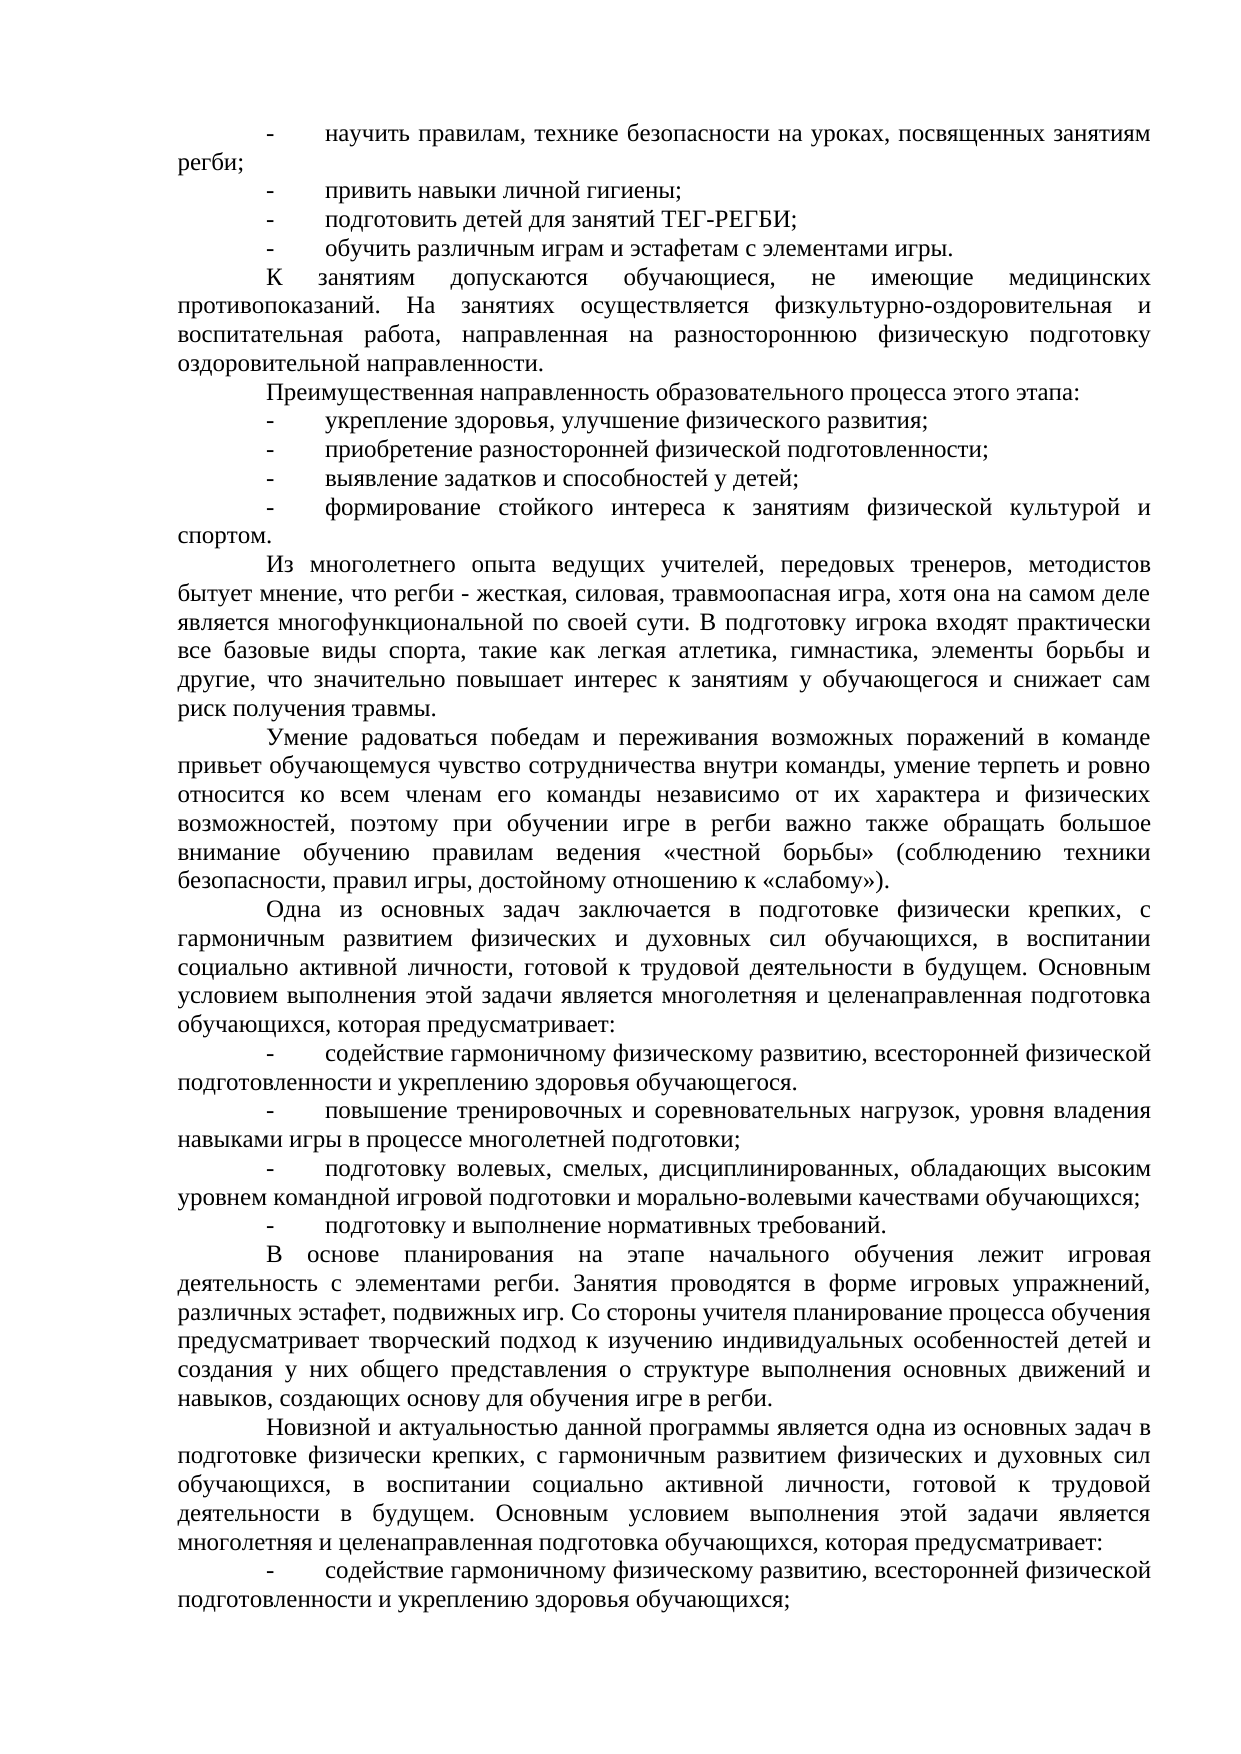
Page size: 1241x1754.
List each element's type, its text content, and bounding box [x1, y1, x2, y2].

text - содействие гармоничному физическому развитию, всесторонней физической подготовленности и укреплению здоровья обучающегося. [177, 1038, 1152, 1096]
text Умение радоваться победам и переживания возможных поражений в команде привьет обучающемуся чувство сотрудничества внутри команды, умение терпеть и ровно относится ко всем членам его команды независимо от их характера и физических возможностей, поэтому при обучении игре в регби важно также обращать большое внимание обучению правилам ведения «честной борьбы» (соблюдению техники безопасности, правил игры, достойному отношению к «слабому»). [177, 722, 1152, 894]
text - подготовить детей для занятий ТЕГ-РЕГБИ; [177, 204, 1152, 233]
text Преимущественная направленность образовательного процесса этого этапа: [177, 377, 1152, 406]
text - подготовку и выполнение нормативных требований. [177, 1211, 1152, 1239]
text - научить правилам, технике безопасности на уроках, посвященных занятиям регби; [177, 118, 1152, 176]
text Из многолетнего опыта ведущих учителей, передовых тренеров, методистов бытует мнение, что регби - жесткая, силовая, травмоопасная игра, хотя она на самом деле является многофункциональной по своей сути. В подготовку игрока входят практически все базовые виды спорта, такие как легкая атлетика, гимнастика, элементы борьбы и другие, что значительно повышает интерес к занятиям у обучающегося и снижает сам риск получения травмы. [177, 549, 1152, 722]
text Одна из основных задач заключается в подготовке физически крепких, с гармоничным развитием физических и духовных сил обучающихся, в воспитании социально активной личности, готовой к трудовой деятельности в будущем. Основным условием выполнения этой задачи является многолетняя и целенаправленная подготовка обучающихся, которая предусматривает: [177, 894, 1152, 1038]
text Новизной и актуальностью данной программы является одна из основных задач в подготовке физически крепких, с гармоничным развитием физических и духовных сил обучающихся, в воспитании социально активной личности, готовой к трудовой деятельности в будущем. Основным условием выполнения этой задачи является многолетняя и целенаправленная подготовка обучающихся, которая предусматривает: [177, 1412, 1152, 1556]
text - повышение тренировочных и соревновательных нагрузок, уровня владения навыками игры в процессе многолетней подготовки; [177, 1096, 1152, 1153]
text - выявление задатков и способностей у детей; [177, 463, 1152, 492]
text - содействие гармоничному физическому развитию, всесторонней физической подготовленности и укреплению здоровья обучающихся; [177, 1556, 1152, 1613]
text В основе планирования на этапе начального обучения лежит игровая деятельность с элементами регби. Занятия проводятся в форме игровых упражнений, различных эстафет, подвижных игр. Со стороны учителя планирование процесса обучения предусматривает творческий подход к изучению индивидуальных особенностей детей и создания у них общего представления о структуре выполнения основных движений и навыков, создающих основу для обучения игре в регби. [177, 1239, 1152, 1412]
text - обучить различным играм и эстафетам с элементами игры. [177, 233, 1152, 262]
text - формирование стойкого интереса к занятиям физической культурой и спортом. [177, 492, 1152, 549]
text - подготовку волевых, смелых, дисциплинированных, обладающих высоким уровнем командной игровой подготовки и морально-волевыми качествами обучающихся; [177, 1153, 1152, 1211]
text - привить навыки личной гигиены; [177, 176, 1152, 204]
text - приобретение разносторонней физической подготовленности; [177, 434, 1152, 463]
text - укрепление здоровья, улучшение физического развития; [177, 406, 1152, 434]
text К занятиям допускаются обучающиеся, не имеющие медицинских противопоказаний. На занятиях осуществляется физкультурно-оздоровительная и воспитательная работа, направленная на разностороннюю физическую подготовку оздоровительной направленности. [177, 262, 1152, 377]
